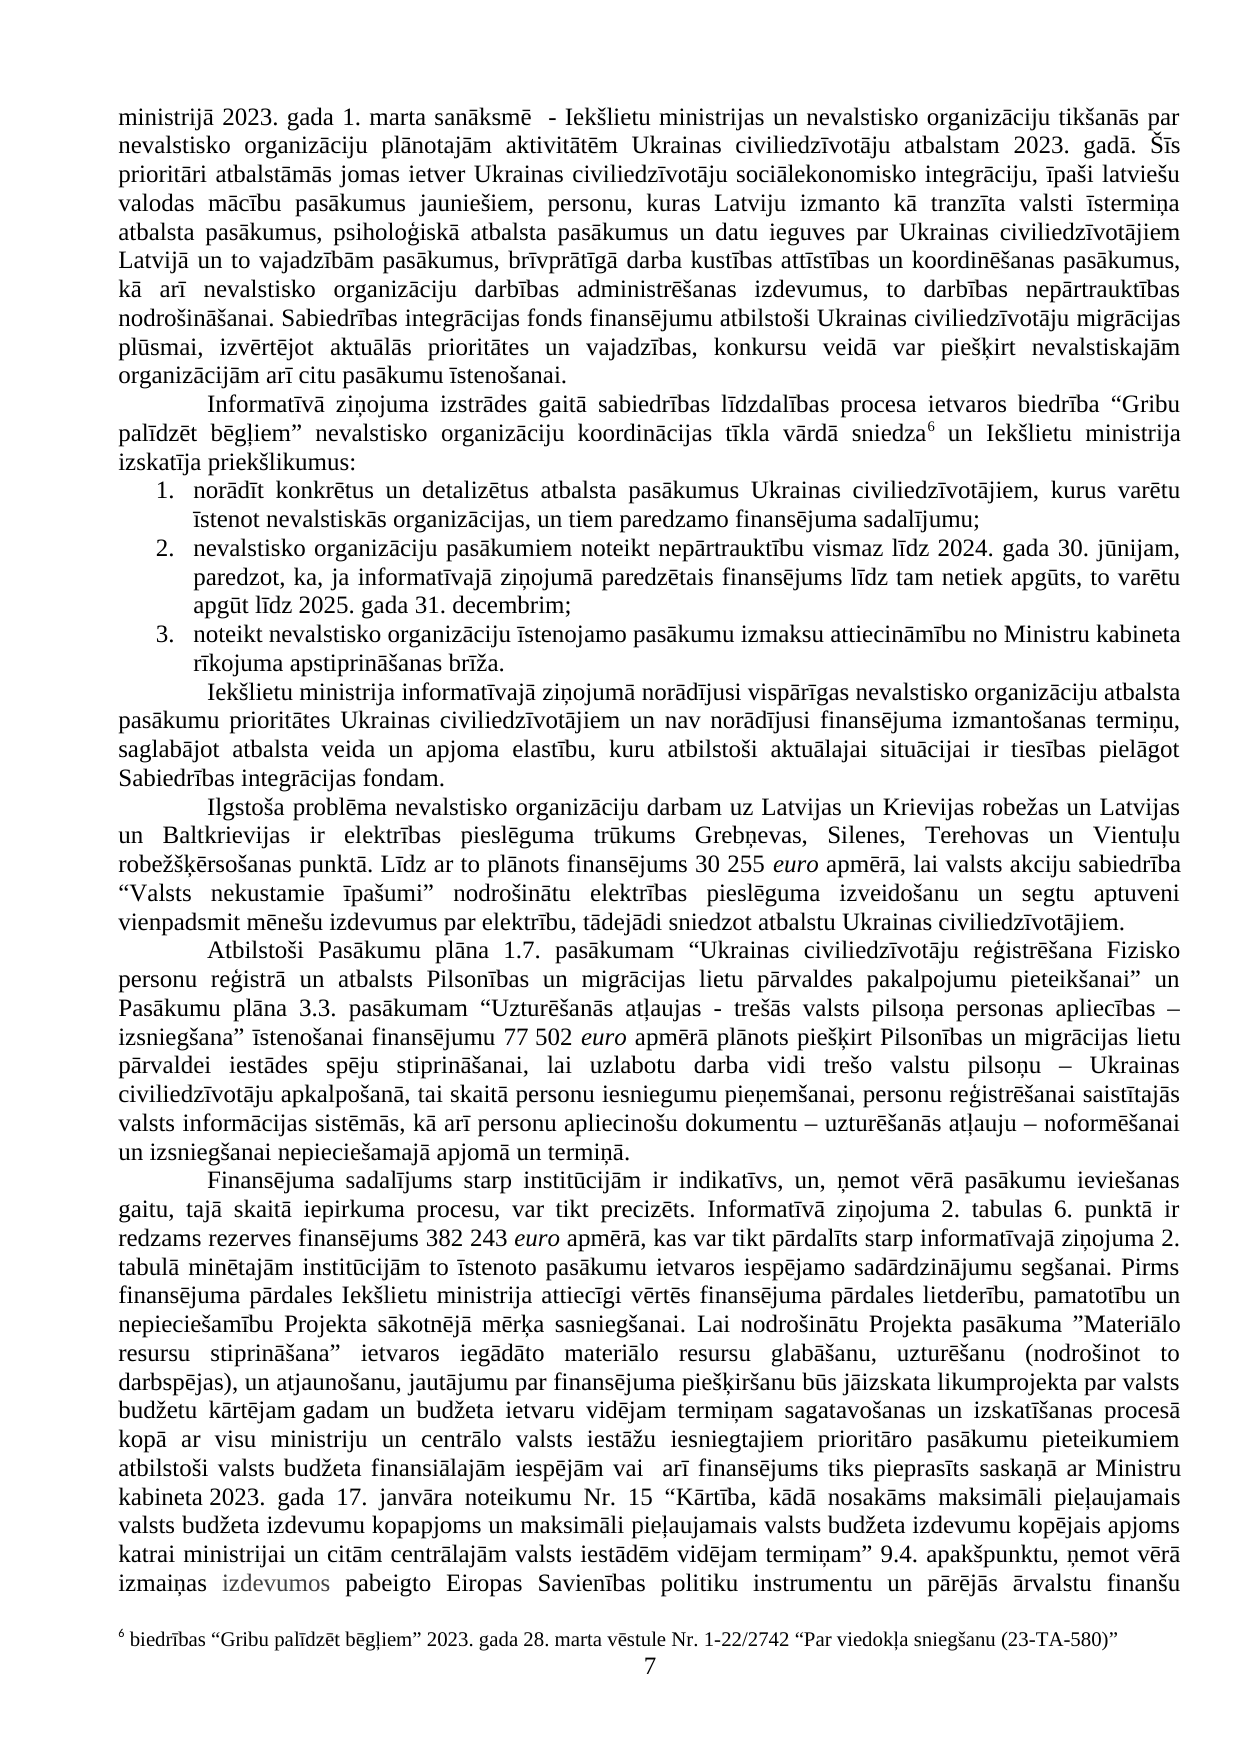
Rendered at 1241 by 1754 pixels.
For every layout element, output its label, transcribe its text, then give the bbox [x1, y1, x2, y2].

list norādīt konkrētus un detalizētus atbalsta pasākumus Ukrainas civiliedzīvotājiem, kurus varētu īstenot nevalstiskās organizācijas, un tiem paredzamo finansējuma sadalījumu; [156, 476, 1181, 533]
text Informatīvā ziņojuma izstrādes gaitā sabiedrības līdzdalības procesa ietvaros biedrība “Gribu palīdzēt bēgļiem” nevalstisko organizāciju koordinācijas tīkla vārdā sniedza un Iekšlietu ministrija izskatīja priekšlikumus: [118, 389, 1181, 476]
text Atbilstoši Pasākumu plāna 1.7. pasākumam “Ukrainas civiliedzīvotāju reģistrēšana Fizisko personu reģistrā un atbalsts Pilsonības un migrācijas lietu pārvaldes pakalpojumu pieteikšanai” un Pasākumu plāna 3.3. pasākumam “Uzturēšanās atļaujas - trešās valsts pilsoņa personas apliecības – izsniegšana” īstenošanai finansējumu 77 502 euro apmērā plānots piešķirt Pilsonības un migrācijas lietu pārvaldei iestādes spēju stiprināšanai, lai uzlabotu darba vidi trešo valstu pilsoņu – Ukrainas civiliedzīvotāju apkalpošanā, tai skaitā personu iesniegumu pieņemšanai, personu reģistrēšanai saistītajās valsts informācijas sistēmās, kā arī personu apliecinošu dokumentu – uzturēšanās atļauju – noformēšanai un izsniegšanai nepieciešamajā apjomā un termiņā. [118, 936, 1181, 1166]
text Iekšlietu ministrija informatīvajā ziņojumā norādījusi vispārīgas nevalstisko organizāciju atbalsta pasākumu prioritātes Ukrainas civiliedzīvotājiem un nav norādījusi finansējuma izmantošanas termiņu, saglabājot atbalsta veida un apjoma elastību, kuru atbilstoši aktuālajai situācijai ir tiesības pielāgot Sabiedrības integrācijas fondam. [118, 677, 1181, 792]
text Ilgstoša problēma nevalstisko organizāciju darbam uz Latvijas un Krievijas robežas un Latvijas un Baltkrievijas ir elektrības pieslēguma trūkums Grebņevas, Silenes, Terehovas un Vientuļu robežšķērsošanas punktā. Līdz ar to plānots finansējums 30 255 euro apmērā, lai valsts akciju sabiedrība “Valsts nekustamie īpašumi” nodrošinātu elektrības pieslēguma izveidošanu un segtu aptuveni vienpadsmit mēnešu izdevumus par elektrību, tādejādi sniedzot atbalstu Ukrainas civiliedzīvotājiem. [118, 792, 1181, 936]
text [118, 102, 1181, 389]
list nevalstisko organizāciju pasākumiem noteikt nepārtrauktību vismaz līdz 2024. gada 30. jūnijam, paredzot, ka, ja informatīvajā ziņojumā paredzētais finansējums līdz tam netiek apgūts, to varētu apgūt līdz 2025. gada 31. decembrim; [156, 533, 1181, 619]
list noteikt nevalstisko organizāciju īstenojamo pasākumu izmaksu attiecināmību no Ministru kabineta rīkojuma apstiprināšanas brīža. [156, 619, 1181, 677]
